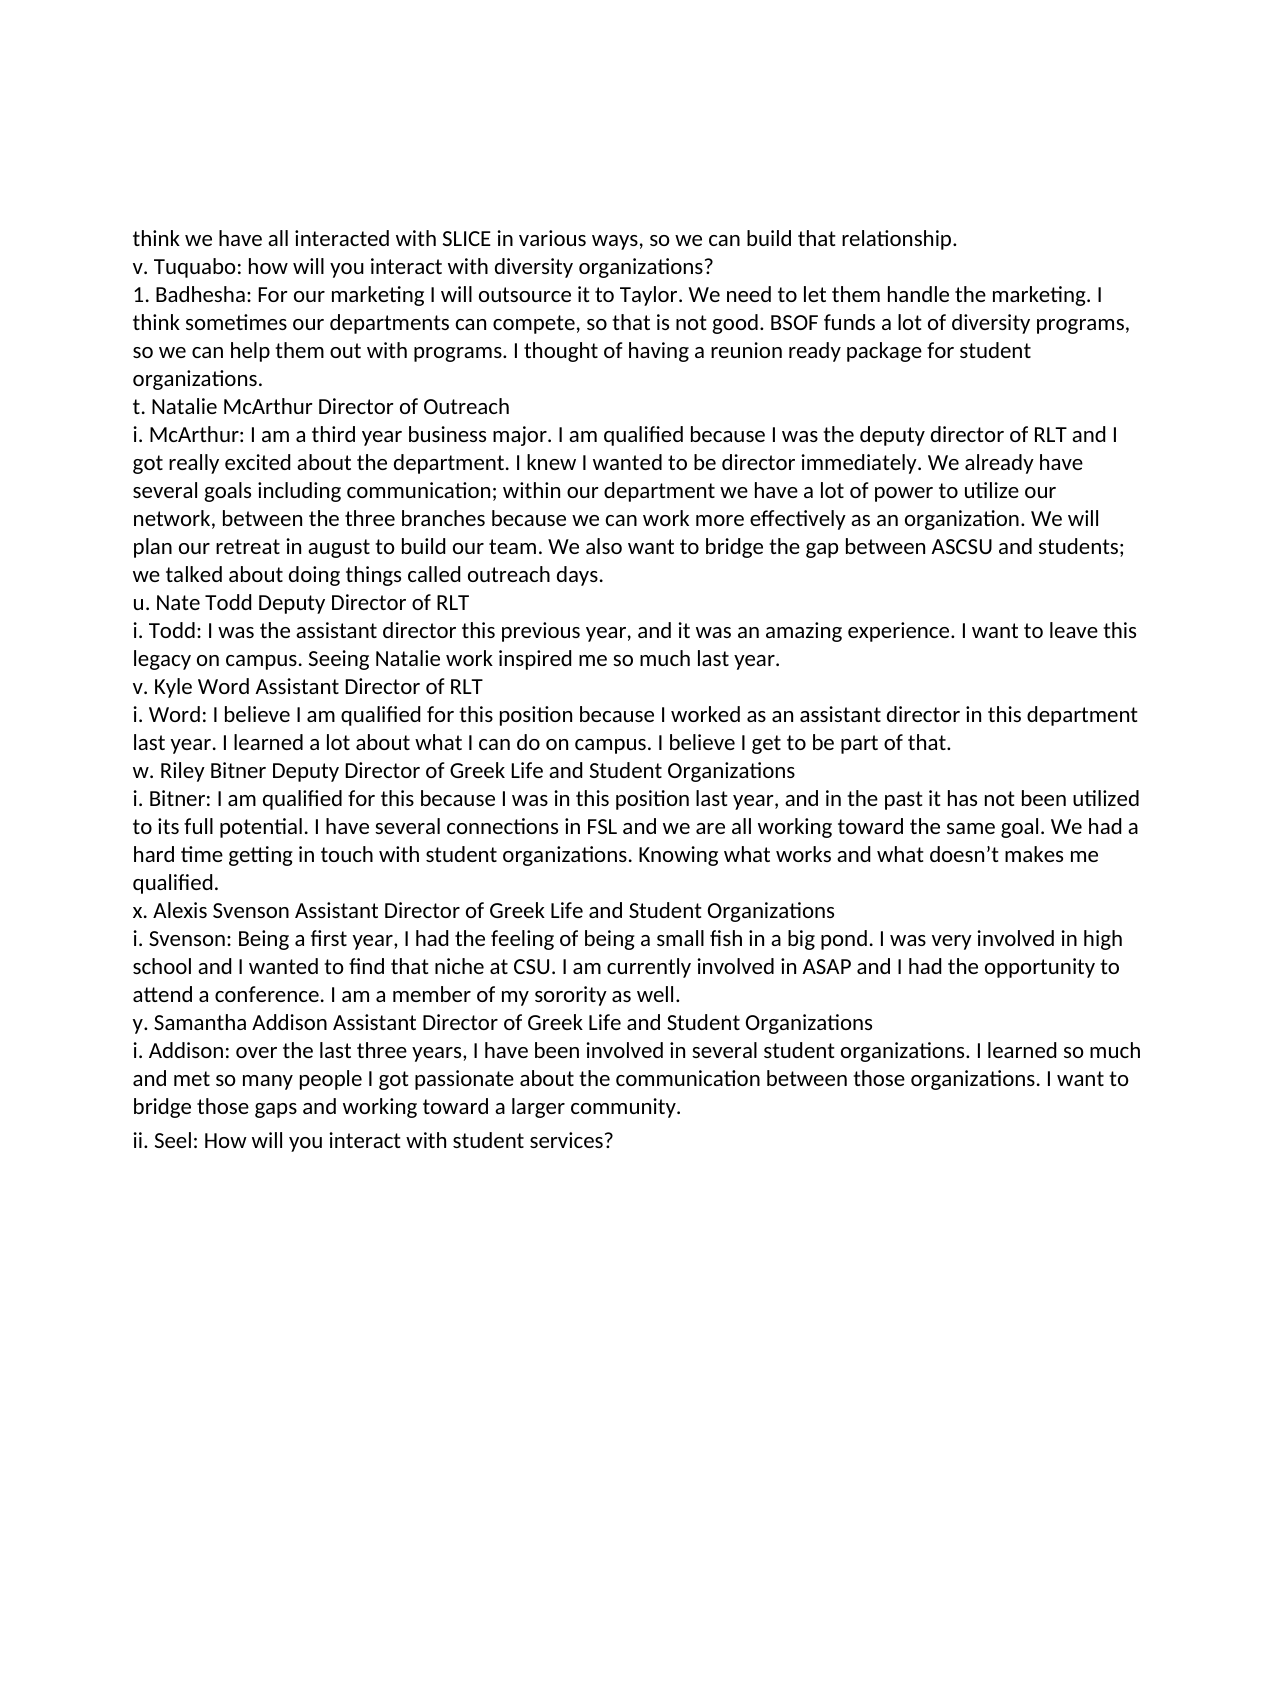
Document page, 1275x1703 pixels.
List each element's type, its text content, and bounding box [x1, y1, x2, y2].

text i. Addison: over the last three years, I have been involved in several student organizations. I learned so much and met so many people I got passionate about the communication between those organizations. I want to bridge those gaps and working toward a larger community. [132, 1036, 1143, 1121]
text u. Nate Todd Deputy Director of RLT [132, 588, 1143, 616]
text i. Todd: I was the assistant director this previous year, and it was an amazing experience. I want to leave this legacy on campus. Seeing Natalie work inspired me so much last year. [132, 616, 1143, 672]
text v. Kyle Word Assistant Director of RLT [132, 672, 1143, 700]
text i. Word: I believe I am qualified for this position because I worked as an assistant director in this department last year. I learned a lot about what I can do on campus. I believe I get to be part of that. [132, 700, 1143, 756]
text think we have all interacted with SLICE in various ways, so we can build that relationship. [132, 224, 1143, 252]
text 1. Badhesha: For our marketing I will outsource it to Taylor. We need to let them handle the marketing. I think sometimes our departments can compete, so that is not good. BSOF funds a lot of diversity programs, so we can help them out with programs. I thought of having a reunion ready package for student organizations. [132, 280, 1143, 392]
text v. Tuquabo: how will you interact with diversity organizations? [132, 252, 1143, 280]
text w. Riley Bitner Deputy Director of Greek Life and Student Organizations [132, 756, 1143, 784]
text i. Svenson: Being a first year, I had the feeling of being a small fish in a big pond. I was very involved in high school and I wanted to find that niche at CSU. I am currently involved in ASAP and I had the opportunity to attend a conference. I am a member of my sorority as well. [132, 924, 1143, 1008]
text i. Bitner: I am qualified for this because I was in this position last year, and in the past it has not been utilized to its full potential. I have several connections in FSL and we are all working toward the same goal. We had a hard time getting in touch with student organizations. Knowing what works and what doesn’t makes me qualified. [132, 784, 1143, 896]
text t. Natalie McArthur Director of Outreach [132, 392, 1143, 420]
text ii. Seel: How will you interact with student services? [132, 1127, 1143, 1154]
text x. Alexis Svenson Assistant Director of Greek Life and Student Organizations [132, 896, 1143, 924]
text y. Samantha Addison Assistant Director of Greek Life and Student Organizations [132, 1008, 1143, 1036]
text i. McArthur: I am a third year business major. I am qualified because I was the deputy director of RLT and I got really excited about the department. I knew I wanted to be director immediately. We already have several goals including communication; within our department we have a lot of power to utilize our network, between the three branches because we can work more effectively as an organization. We will plan our retreat in august to build our team. We also want to bridge the gap between ASCSU and students; we talked about doing things called outreach days. [132, 420, 1143, 588]
